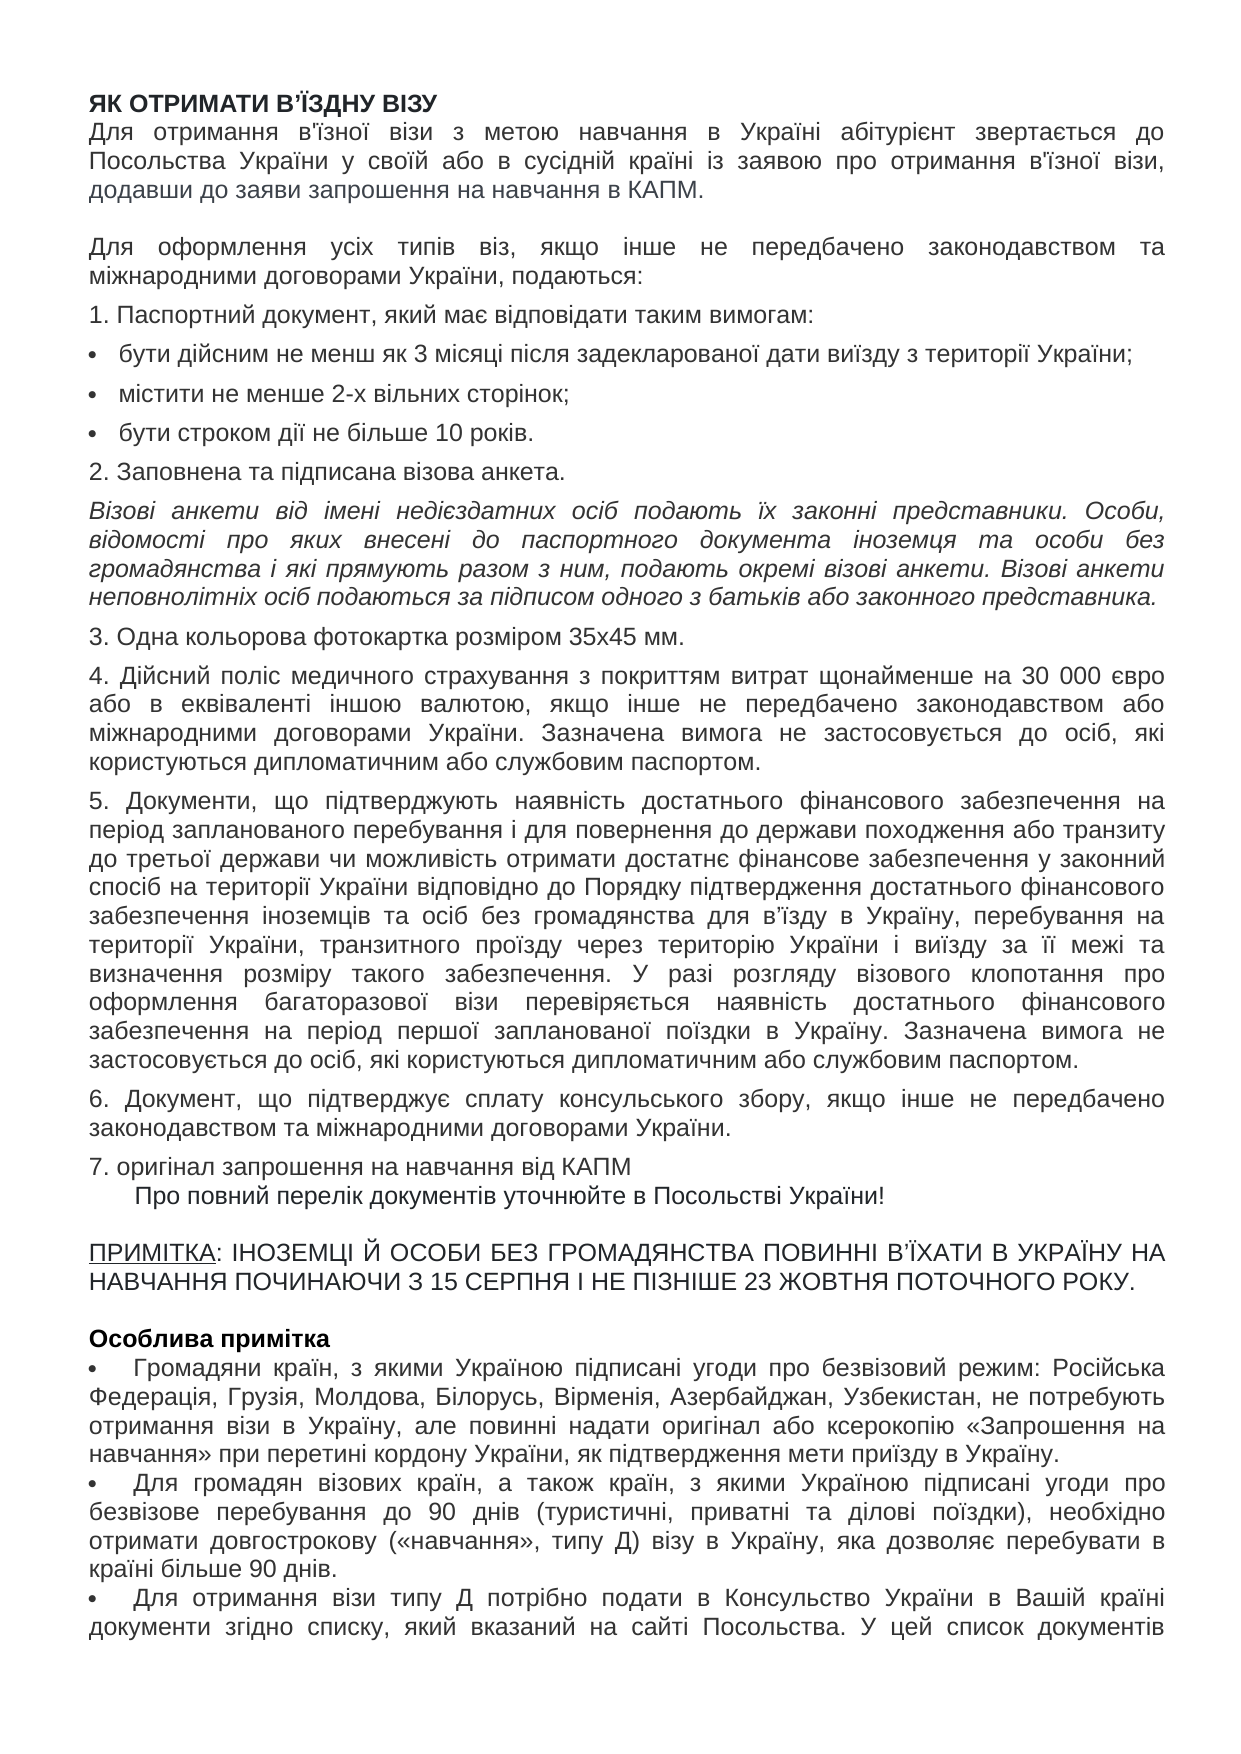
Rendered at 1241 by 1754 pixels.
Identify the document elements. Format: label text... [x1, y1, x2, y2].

text ЯК ОТРИМАТИ В’ЇЗДНУ ВІЗУ [89, 88, 1167, 117]
list бути дійсним не менш як 3 місяці після задекларованої дати виїзду з території України; [89, 339, 1167, 368]
list Для громадян візових країн, а також країн, з якими Україною підписані угоди про безвізове перебування до 90 днів (туристичні, приватні та ділові поїздки), необхідно отримати довгострокову («навчання», типу Д) візу в Україну, яка дозволяє перебувати в країні більше 90 днів. [89, 1468, 1167, 1583]
text 5. Документи, що підтверджують наявність достатнього фінансового забезпечення на період запланованого перебування і для повернення до держави походження або транзиту до третьої держави чи можливість отримати достатнє фінансове забезпечення у законний спосіб на території України відповідно до Порядку підтвердження достатнього фінансового забезпечення іноземців та осіб без громадянства для в’їзду в Україну, перебування на території України, транзитного проїзду через територію України і виїзду за її межі та визначення розміру такого забезпечення. У разі розгляду візового клопотання про оформлення багаторазової візи перевіряється наявність достатнього фінансового забезпечення на період першої запланованої поїздки в Україну. Зазначена вимога не застосовується до осіб, які користуються дипломатичним або службовим паспортом. [89, 786, 1167, 1073]
text 3. Одна кольорова фотокартка розміром 35х45 мм. [89, 621, 1167, 650]
list бути строком дії не більше 10 років. [89, 418, 1167, 446]
text 6. Документ, що підтверджує сплату консульського збору, якщо інше не передбачено законодавством та міжнародними договорами України. [89, 1084, 1167, 1141]
text ПРИМІТКА: ІНОЗЕМЦІ Й ОСОБИ БЕЗ ГРОМАДЯНСТВА ПОВИННІ В’ЇХАТИ В УКРАЇНУ НА НАВЧАННЯ ПОЧИНАЮЧИ З 15 СЕРПНЯ І НЕ ПІЗНІШЕ 23 ЖОВТНЯ ПОТОЧНОГО РОКУ. [89, 1238, 1167, 1296]
text 4. Дійсний поліс медичного страхування з покриттям витрат щонайменше на 30 000 євро або в еквіваленті іншою валютою, якщо інше не передбачено законодавством або міжнародними договорами України. Зазначена вимога не застосовується до осіб, які користуються дипломатичним або службовим паспортом. [89, 661, 1167, 776]
text Особлива примітка [89, 1324, 1167, 1353]
text 2. Заповнена та підписана візова анкета. [89, 457, 1167, 486]
list містити не менше 2-х вільних сторінок; [89, 378, 1167, 407]
text Візові анкети від імені недієздатних осіб подають їх законні представники. Особи, відомості про яких внесені до паспортного документа іноземця та особи без громадянства і які прямують разом з ним, подають окремі візові анкети. Візові анкети неповнолітніх осіб подаються за підписом одного з батьків або законного представника. [89, 496, 1167, 611]
text Для оформлення усіх типів віз, якщо інше не передбачено законодавством та міжнародними договорами України, подаються: [89, 232, 1167, 290]
list Громадяни країн, з якими Україною підписані угоди про безвізовий режим: Російська Федерація, Грузія, Молдова, Білорусь, Вірменія, Азербайджан, Узбекистан, не потребують отримання візи в Україну, але повинні надати оригінал або ксерокопію «Запрошення на навчання» при перетині кордону України, як підтвердження мети приїзду в Україну. [89, 1353, 1167, 1468]
text 1. Паспортний документ, який має відповідати таким вимогам: [89, 300, 1167, 329]
text Для отримання в'їзної візи з метою навчання в Україні абітурієнт звертається до Посольства України у своїй або в сусідній країні із заявою про отримання в'їзної візи, додавши до заяви запрошення на навчання в КАПМ. [89, 117, 1167, 203]
text Про повний перелік документів уточнюйте в Посольстві України! [134, 1181, 1167, 1209]
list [89, 1583, 1167, 1641]
text 7. оригінал запрошення на навчання від КАПМ [89, 1152, 1167, 1181]
